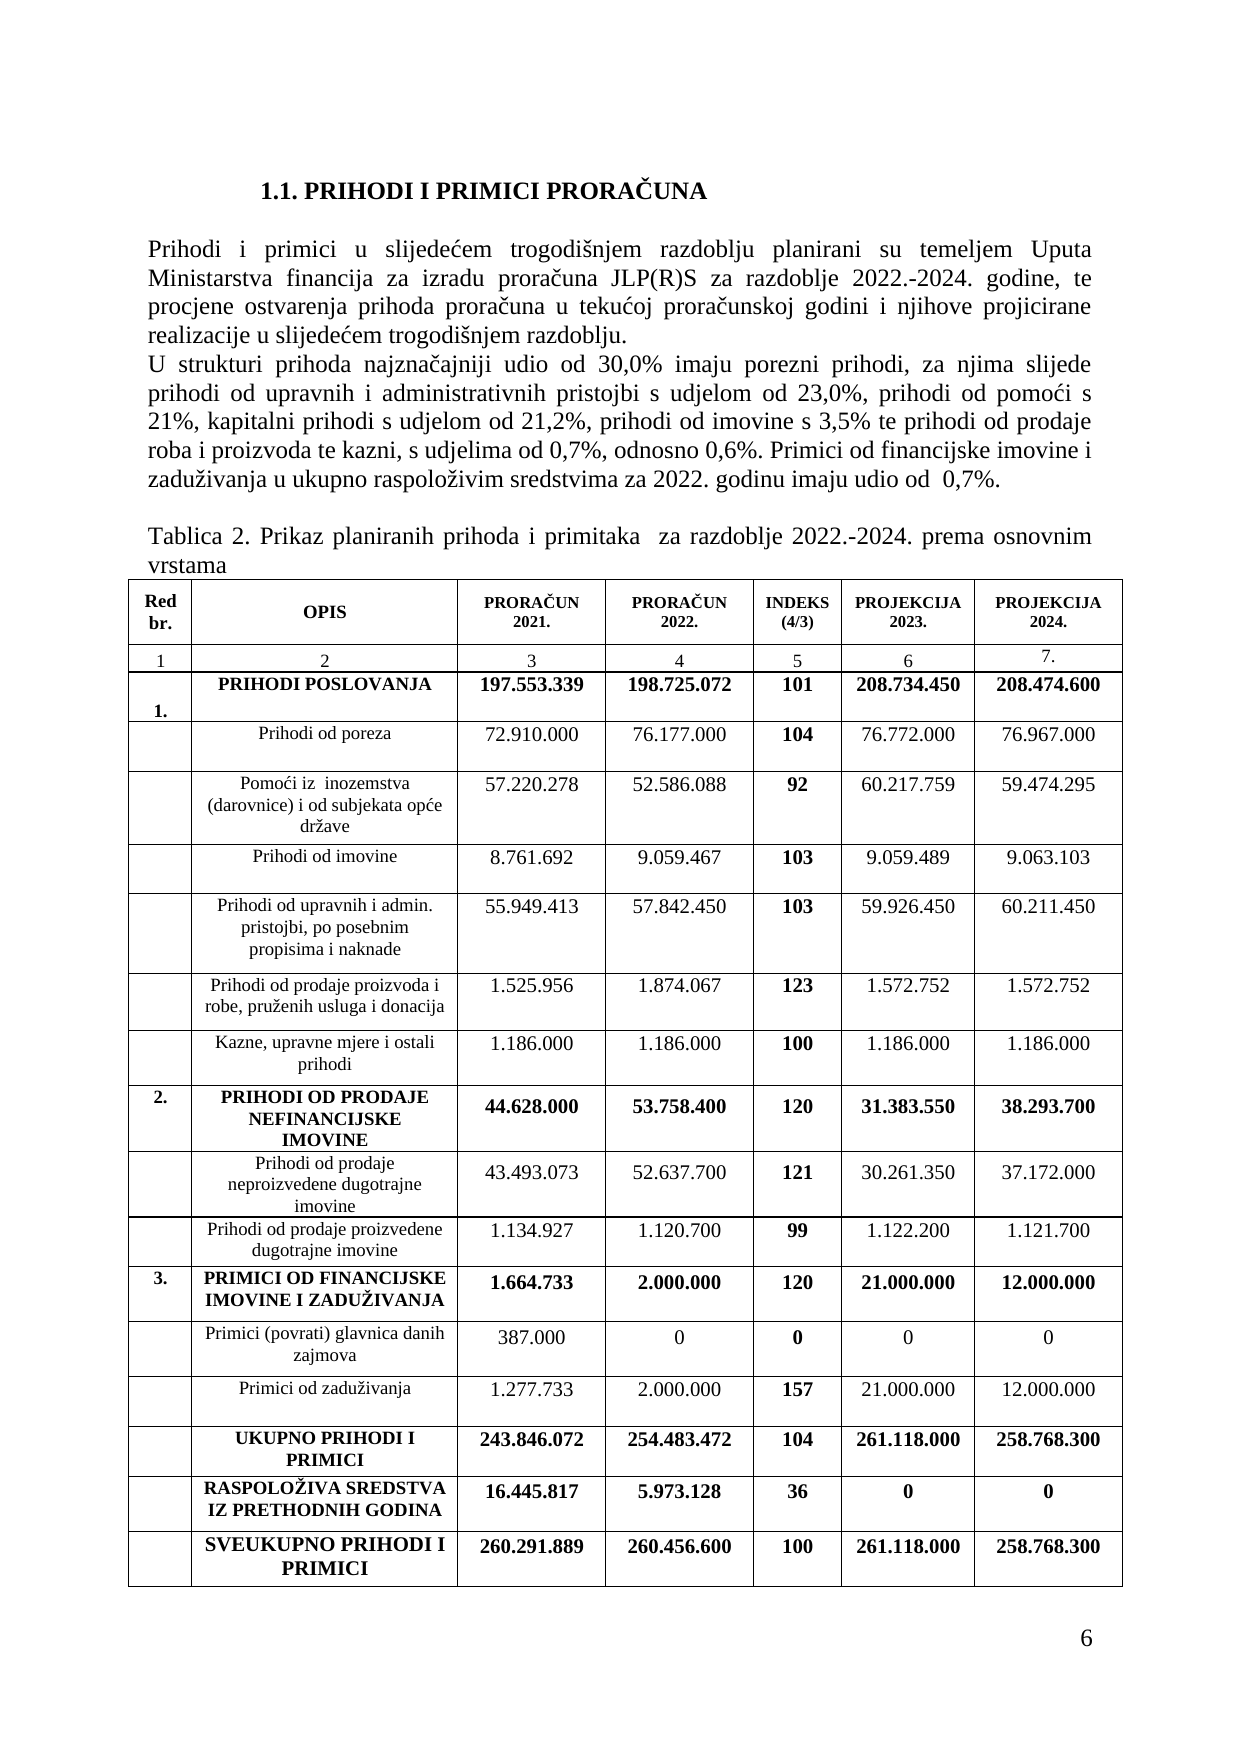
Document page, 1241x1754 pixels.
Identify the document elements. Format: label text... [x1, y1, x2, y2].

table_cell 6 [842, 645, 974, 671]
table_cell 30.261.350 [842, 1152, 974, 1216]
table_cell 0 [842, 1477, 974, 1531]
table_cell 1.120.700 [606, 1218, 753, 1266]
table_cell 2. [129, 1086, 191, 1151]
table_cell 36 [754, 1477, 841, 1531]
table_cell 53.758.400 [606, 1086, 753, 1151]
table_cell 1.572.752 [842, 974, 974, 1030]
table_cell 258.768.300 [975, 1427, 1122, 1476]
table_cell 0 [975, 1322, 1122, 1376]
table_cell 2.000.000 [606, 1267, 753, 1321]
table_cell 60.211.450 [975, 894, 1122, 972]
table_cell 37.172.000 [975, 1152, 1122, 1216]
table_cell Prihodi od prodaje proizvoda i robe, pruženih usluga i donacija [192, 974, 457, 1030]
table_cell 3. [129, 1267, 191, 1321]
table_cell 1.186.000 [975, 1031, 1122, 1085]
table_cell 260.291.889 [458, 1532, 605, 1586]
table_header Red br. [129, 580, 191, 644]
table_header PRORAČUN 2022. [606, 580, 753, 644]
table_cell [129, 894, 191, 972]
table_cell [129, 1477, 191, 1531]
table_cell 9.063.103 [975, 845, 1122, 893]
table_cell [129, 1322, 191, 1376]
table_cell 57.842.450 [606, 894, 753, 972]
table_cell Primici od zaduživanja [192, 1377, 457, 1426]
table_cell 21.000.000 [842, 1267, 974, 1321]
table_cell 123 [754, 974, 841, 1030]
table_cell 101 [754, 673, 841, 721]
table_cell 1 [129, 645, 191, 671]
table_cell SVEUKUPNO PRIHODI I PRIMICI [192, 1532, 457, 1586]
table_cell 243.846.072 [458, 1427, 605, 1476]
table_cell 1.525.956 [458, 974, 605, 1030]
table_cell Prihodi od prodaje neproizvedene dugotrajne imovine [192, 1152, 457, 1216]
table_cell [129, 1532, 191, 1586]
table_cell 258.768.300 [975, 1532, 1122, 1586]
table_cell Prihodi od imovine [192, 845, 457, 893]
table_cell 1.186.000 [606, 1031, 753, 1085]
table_cell [129, 1031, 191, 1085]
table_cell 261.118.000 [842, 1427, 974, 1476]
table_cell UKUPNO PRIHODI I PRIMICI [192, 1427, 457, 1476]
table_cell 1.186.000 [842, 1031, 974, 1085]
table_cell 120 [754, 1086, 841, 1151]
table_cell 104 [754, 722, 841, 771]
table_cell 7. [975, 645, 1122, 671]
table_cell 4 [606, 645, 753, 671]
table_cell 121 [754, 1152, 841, 1216]
table_cell 1. [129, 673, 191, 721]
table_cell [129, 845, 191, 893]
table_cell Prihodi od upravnih i admin. pristojbi, po posebnim propisima i naknade [192, 894, 457, 972]
table_cell 100 [754, 1031, 841, 1085]
table_cell [129, 1218, 191, 1266]
table_cell 38.293.700 [975, 1086, 1122, 1151]
table_cell 9.059.467 [606, 845, 753, 893]
table_cell 208.734.450 [842, 673, 974, 721]
table_cell 1.874.067 [606, 974, 753, 1030]
table_cell 387.000 [458, 1322, 605, 1376]
table_cell 261.118.000 [842, 1532, 974, 1586]
table_cell Prihodi od prodaje proizvedene dugotrajne imovine [192, 1218, 457, 1266]
table_cell 59.474.295 [975, 772, 1122, 843]
table_cell 0 [975, 1477, 1122, 1531]
table_cell 208.474.600 [975, 673, 1122, 721]
table_cell Primici (povrati) glavnica danih zajmova [192, 1322, 457, 1376]
table_cell 99 [754, 1218, 841, 1266]
table_header OPIS [192, 580, 457, 644]
table_cell 100 [754, 1532, 841, 1586]
table_cell 1.572.752 [975, 974, 1122, 1030]
table_cell 76.177.000 [606, 722, 753, 771]
table_cell 254.483.472 [606, 1427, 753, 1476]
table_cell 5.973.128 [606, 1477, 753, 1531]
table_cell 57.220.278 [458, 772, 605, 843]
table_cell [129, 1427, 191, 1476]
table_header PROJEKCIJA 2023. [842, 580, 974, 644]
text U strukturi prihoda najznačajniji udio od 30,0% imaju porezni prihodi, za njima slijede prihodi od upravnih i administrativnih pristojbi s udjelom od 23,0%, prihodi od pomoći s 21%, kapitalni prihodi s udjelom od 21,2%, prihodi od imovine s 3,5% te prihodi od prodaje roba i proizvoda te kazni, s udjelima od 0,7%, odnosno 0,6%. Primici od financijske imovine i zaduživanja u ukupno raspoloživim sredstvima za 2022. godinu imaju udio od 0,7%. [148, 349, 1093, 493]
table_cell 157 [754, 1377, 841, 1426]
table_cell 104 [754, 1427, 841, 1476]
table_cell PRIMICI OD FINANCIJSKE IMOVINE I ZADUŽIVANJA [192, 1267, 457, 1321]
table_cell 1.122.200 [842, 1218, 974, 1266]
table_cell 1.121.700 [975, 1218, 1122, 1266]
table_cell 103 [754, 845, 841, 893]
table_cell 197.553.339 [458, 673, 605, 721]
table_cell 120 [754, 1267, 841, 1321]
table_header PRORAČUN 2021. [458, 580, 605, 644]
table_cell 0 [606, 1322, 753, 1376]
text Tablica 2. Prikaz planiranih prihoda i primitaka za razdoblje 2022.-2024. prema osnovnim vrstama [148, 521, 1093, 579]
table_cell 72.910.000 [458, 722, 605, 771]
text Prihodi i primici u slijedećem trogodišnjem razdoblju planirani su temeljem Uputa Ministarstva financija za izradu proračuna JLP(R)S za razdoblje 2022.-2024. godine, te procjene ostvarenja prihoda proračuna u tekućoj proračunskoj godini i njihove projicirane realizacije u slijedećem trogodišnjem razdoblju. [148, 234, 1093, 349]
table_cell 5 [754, 645, 841, 671]
table_cell 1.134.927 [458, 1218, 605, 1266]
table_cell 1.186.000 [458, 1031, 605, 1085]
table_header PROJEKCIJA 2024. [975, 580, 1122, 644]
table_cell 2.000.000 [606, 1377, 753, 1426]
table_cell 31.383.550 [842, 1086, 974, 1151]
table_cell 103 [754, 894, 841, 972]
table_cell 3 [458, 645, 605, 671]
table_cell [129, 722, 191, 771]
table_cell 76.772.000 [842, 722, 974, 771]
table_cell 8.761.692 [458, 845, 605, 893]
table_cell 0 [754, 1322, 841, 1376]
table_cell 21.000.000 [842, 1377, 974, 1426]
table_cell 55.949.413 [458, 894, 605, 972]
table_cell 60.217.759 [842, 772, 974, 843]
table_header INDEKS (4/3) [754, 580, 841, 644]
table_cell 2 [192, 645, 457, 671]
table_cell 43.493.073 [458, 1152, 605, 1216]
table_cell 9.059.489 [842, 845, 974, 893]
table_cell 0 [842, 1322, 974, 1376]
table_cell PRIHODI OD PRODAJE NEFINANCIJSKE IMOVINE [192, 1086, 457, 1151]
table_cell 76.967.000 [975, 722, 1122, 771]
table_cell Pomoći iz inozemstva (darovnice) i od subjekata opće države [192, 772, 457, 843]
table_cell [129, 1377, 191, 1426]
table_cell RASPOLOŽIVA SREDSTVA IZ PRETHODNIH GODINA [192, 1477, 457, 1531]
table_cell 260.456.600 [606, 1532, 753, 1586]
text 1.1. PRIHODI I PRIMICI PRORAČUNA [260, 176, 1093, 205]
table_cell 1.664.733 [458, 1267, 605, 1321]
table_cell 52.637.700 [606, 1152, 753, 1216]
table_cell Prihodi od poreza [192, 722, 457, 771]
table_cell 44.628.000 [458, 1086, 605, 1151]
table_cell Kazne, upravne mjere i ostali prihodi [192, 1031, 457, 1085]
table_cell 12.000.000 [975, 1267, 1122, 1321]
table_cell 16.445.817 [458, 1477, 605, 1531]
table_cell PRIHODI POSLOVANJA [192, 673, 457, 721]
table_cell 12.000.000 [975, 1377, 1122, 1426]
table_cell 198.725.072 [606, 673, 753, 721]
table_cell [129, 772, 191, 843]
table_cell 92 [754, 772, 841, 843]
table_cell [129, 974, 191, 1030]
table_cell [129, 1152, 191, 1216]
table_cell 1.277.733 [458, 1377, 605, 1426]
table_cell 59.926.450 [842, 894, 974, 972]
table_cell 52.586.088 [606, 772, 753, 843]
